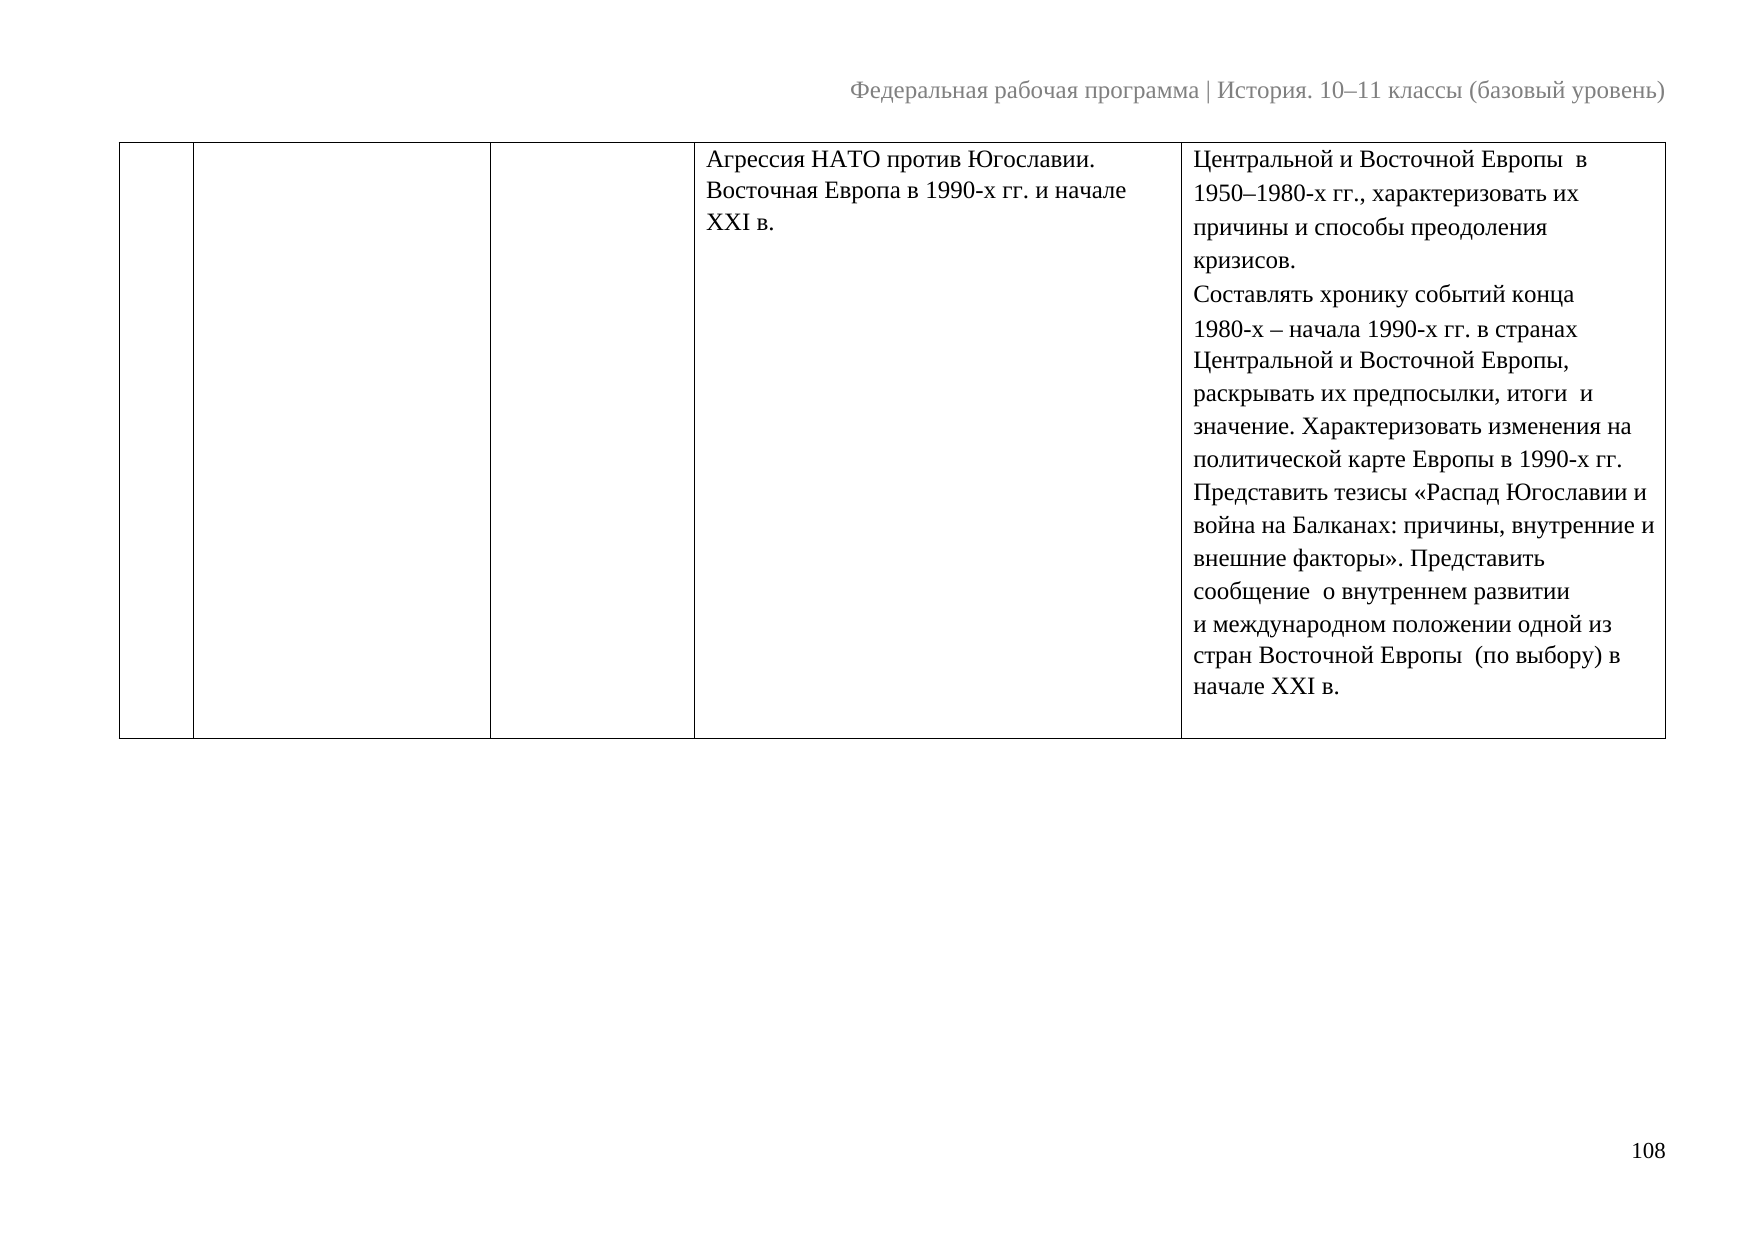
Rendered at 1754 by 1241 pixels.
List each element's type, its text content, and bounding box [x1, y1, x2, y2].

table_header [491, 143, 694, 738]
table_header [194, 143, 490, 738]
table_header [120, 143, 193, 738]
table_header Агрессия НАТО против Югославии. Восточная Европа в 1990-х гг. и начале ХХI в. [695, 143, 1181, 738]
table_header Центральной и Восточной Европы в 1950–1980-х гг., характеризовать их причины и способы преодоления кризисов. Составлять хронику событий конца 1980-х – начала 1990-х гг. в странах Центральной и Восточной Европы, раскрывать их предпосылки, итоги и значение. Характеризовать изменения на политической карте Европы в 1990-х гг. Представить тезисы «Распад Югославии и война на Балканах: причины, внутренние и внешние факторы». Представить сообщение о внутреннем развитии и международном положении одной из стран Восточной Европы (по выбору) в начале XXI в. [1182, 143, 1665, 738]
